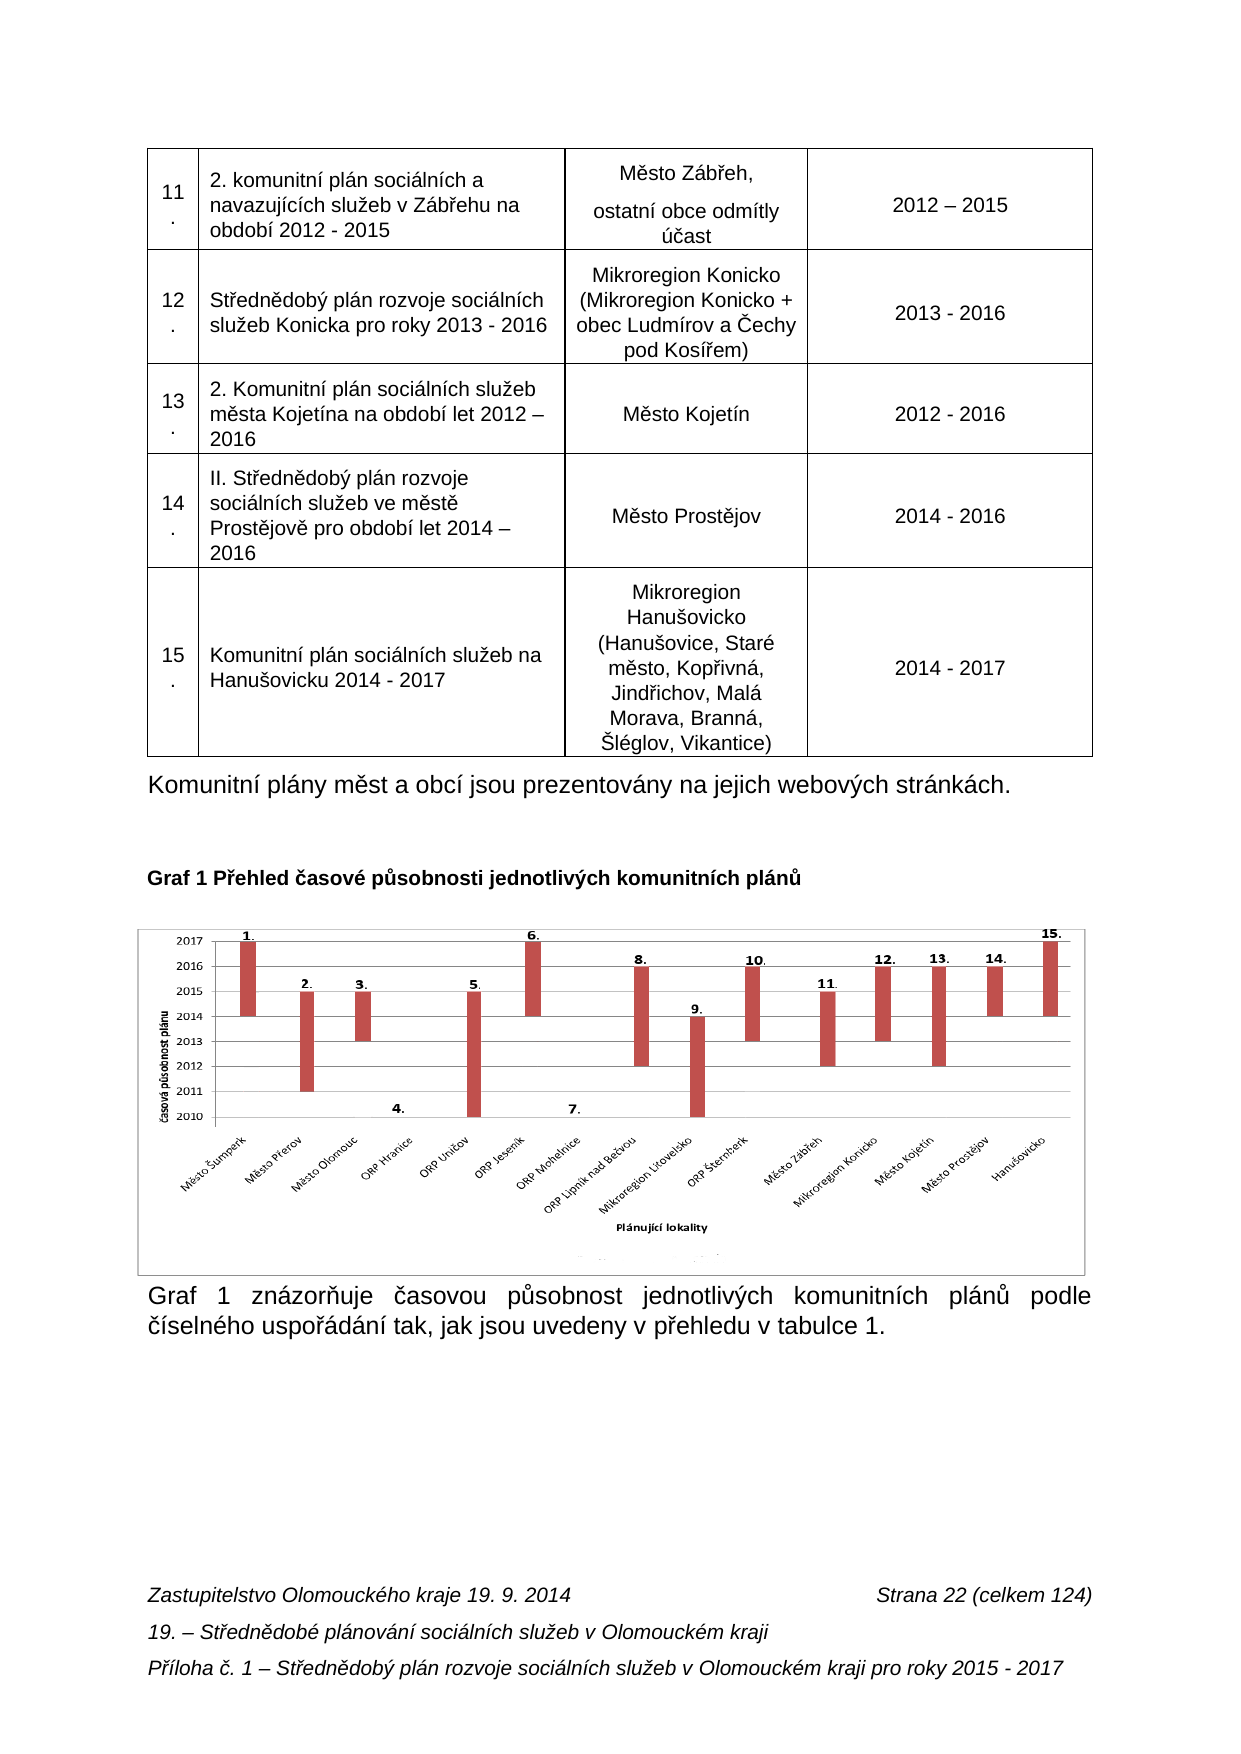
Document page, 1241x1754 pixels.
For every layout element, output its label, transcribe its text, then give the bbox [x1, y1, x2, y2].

table_cell 2012 - 2016 [808, 364, 1092, 452]
table_cell 2014 - 2016 [808, 454, 1092, 567]
table_cell 12. [148, 250, 198, 363]
table_cell 15. [148, 568, 198, 756]
table_cell Střednědobý plán rozvoje sociálních služeb Konicka pro roky 2013 - 2016 [199, 250, 564, 363]
table_cell Mikroregion Hanušovicko (Hanušovice, Staré město, Kopřivná, Jindřichov, Malá Morava, Branná, Šléglov, Vikantice) [566, 568, 807, 756]
table_header 2012 – 2015 [808, 149, 1092, 249]
table_cell 2. Komunitní plán sociálních služeb města Kojetína na období let 2012 – 2016 [199, 364, 564, 452]
picture [89, 888, 1225, 1559]
table_cell Mikroregion Konicko (Mikroregion Konicko + obec Ludmírov a Čechy pod Kosířem) [566, 250, 807, 363]
text Komunitní plány měst a obcí jsou prezentovány na jejich webových stránkách. [148, 769, 1093, 798]
table_cell Komunitní plán sociálních služeb na Hanušovicku 2014 - 2017 [199, 568, 564, 756]
table_cell Město Prostějov [566, 454, 807, 567]
table_cell 13. [148, 364, 198, 452]
table_cell 2014 - 2017 [808, 568, 1092, 756]
table_cell II. Střednědobý plán rozvoje sociálních služeb ve městě Prostějově pro období let 2014 – 2016 [199, 454, 564, 567]
table_header Město Zábřeh, ostatní obce odmítly účast [566, 149, 807, 249]
table_header 11. [148, 149, 198, 249]
text Graf 1 znázorňuje časovou působnost jednotlivých komunitních plánů podle číselného uspořádání tak, jak jsou uvedeny v přehledu v tabulce 1. [148, 1281, 1093, 1340]
table_cell 14. [148, 454, 198, 567]
table_cell Město Kojetín [566, 364, 807, 452]
table_cell 2013 - 2016 [808, 250, 1092, 363]
table_header 2. komunitní plán sociálních a navazujících služeb v Zábřehu na období 2012 - 2015 [199, 149, 564, 249]
